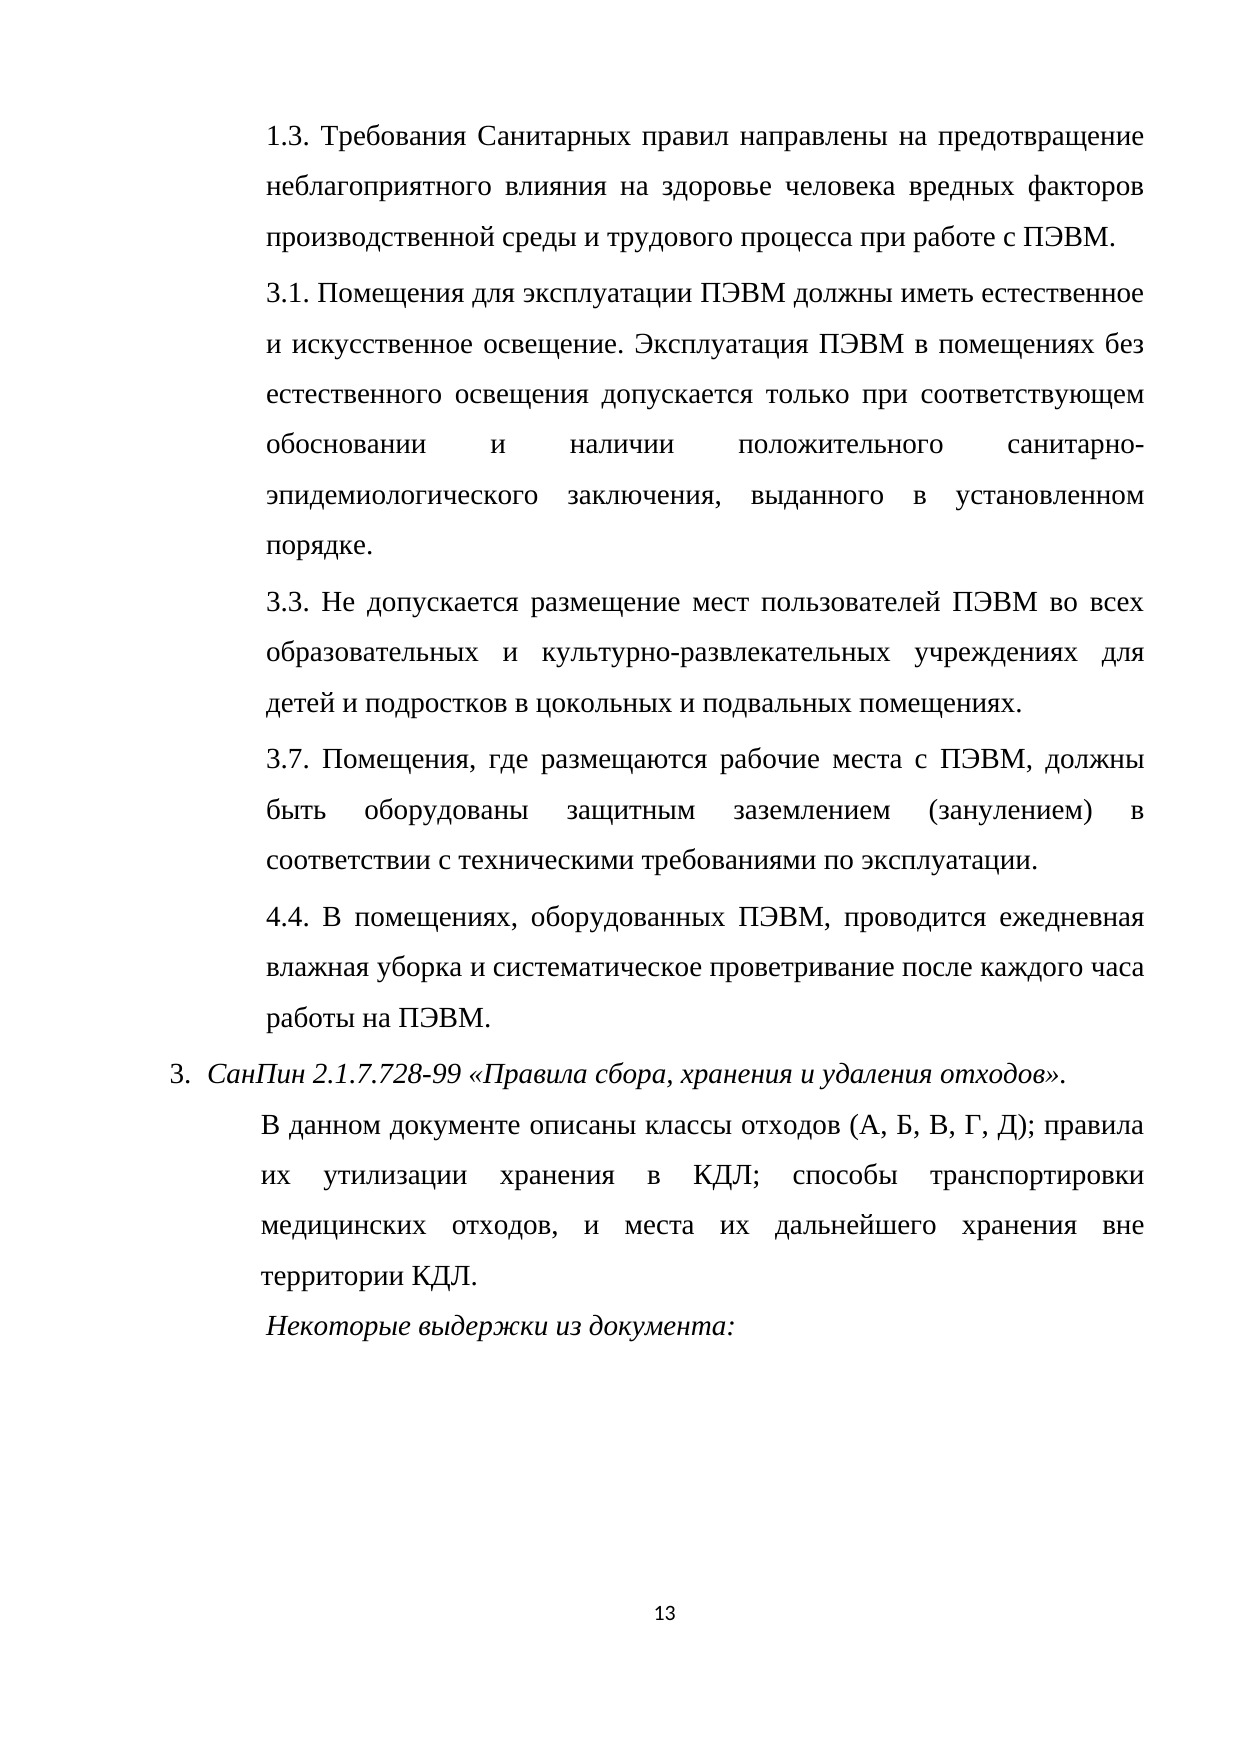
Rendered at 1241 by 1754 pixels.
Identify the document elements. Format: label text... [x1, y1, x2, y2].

text 3.1. Помещения для эксплуатации ПЭВМ должны иметь естественное и искусственное освещение. Эксплуатация ПЭВМ в помещениях без естественного освещения допускается только при соответствующем обосновании и наличии положительного санитарно-эпидемиологического заключения, выданного в установленном порядке. [266, 276, 1145, 561]
text 4.4. В помещениях, оборудованных ПЭВМ, проводится ежедневная влажная уборка и систематическое проветривание после каждого часа работы на ПЭВМ. [266, 899, 1145, 1033]
text Некоторые выдержки из документа: [266, 1308, 1145, 1342]
text 3.3. Не допускается размещение мест пользователей ПЭВМ во всех образовательных и культурно-развлекательных учреждениях для детей и подростков в цокольных и подвальных помещениях. [266, 584, 1145, 718]
text 3.7. Помещения, где размещаются рабочие места с ПЭВМ, должны быть оборудованы защитным заземлением (занулением) в соответствии с техническими требованиями по эксплуатации. [266, 742, 1145, 876]
text 1.3. Требования Санитарных правил направлены на предотвращение неблагоприятного влияния на здоровье человека вредных факторов производственной среды и трудового процесса при работе с ПЭВМ. [266, 118, 1145, 252]
text В данном документе описаны классы отходов (А, Б, В, Г, Д); правила их утилизации хранения в КДЛ; способы транспортировки медицинских отходов, и места их дальнейшего хранения вне территории КДЛ. [261, 1107, 1145, 1291]
list СанПин 2.1.7.728-99 «Правила сбора, хранения и удаления отходов». [169, 1057, 1145, 1090]
